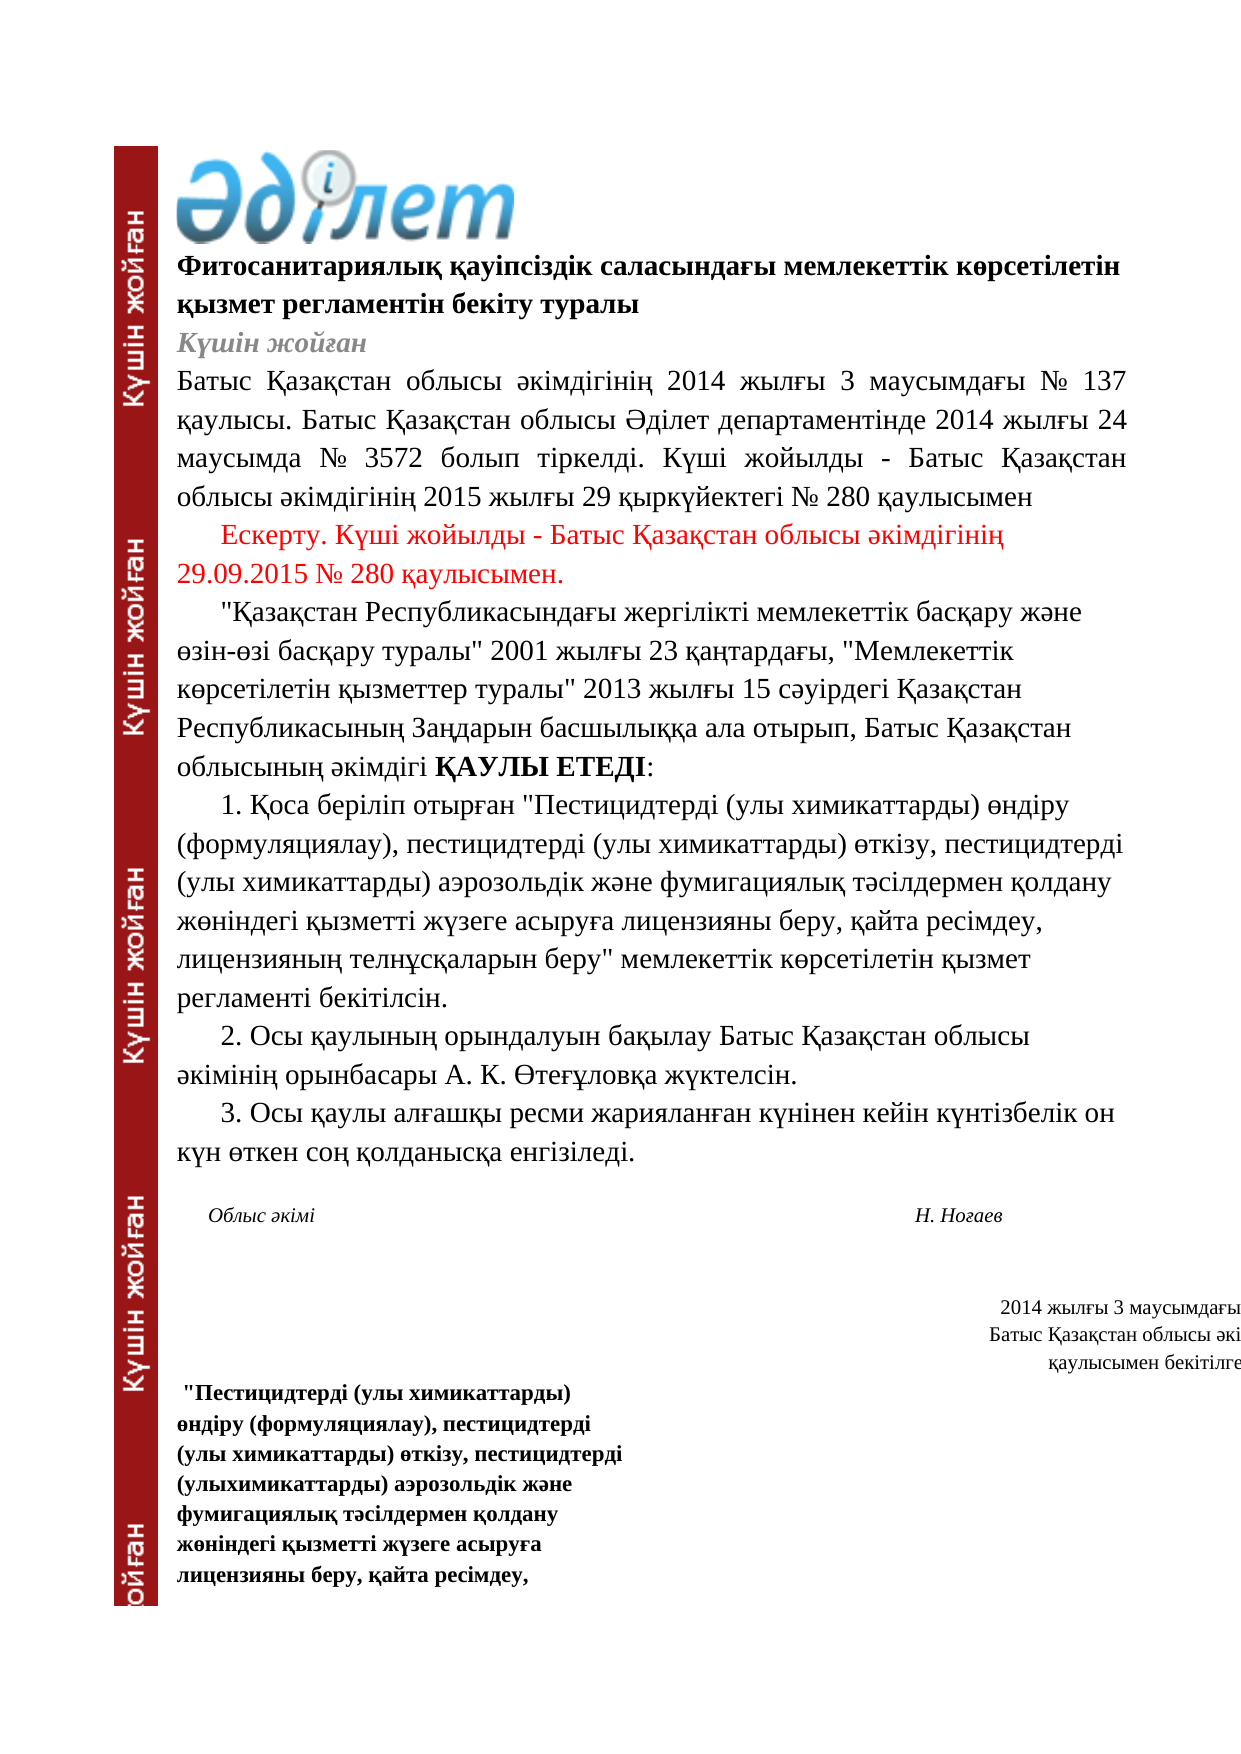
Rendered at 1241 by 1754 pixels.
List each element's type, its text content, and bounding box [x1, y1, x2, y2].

table_header 2014 жылғы 3 маусымдағы № 137 Батыс Қазақстан облысы әкімдігінің қаулысымен бекітілген [912, 1293, 1240, 1379]
table_header Облыс әкімі [101, 1202, 913, 1233]
text Күшін жойған [112, 325, 1128, 358]
text Фитосанитариялық қауіпсіздік саласындағы мемлекеттік көрсетілетін қызмет регламентін бекіту туралы [112, 248, 1128, 320]
picture [114, 512, 158, 517]
picture [114, 320, 158, 325]
picture [114, 1233, 158, 1293]
picture [114, 1198, 158, 1202]
picture [114, 146, 158, 248]
picture [114, 1587, 158, 1606]
text Батыс Қазақстан облысы әкімдігінің 2014 жылғы 3 маусымдағы № 137 қаулысы. Батыс Қазақстан облысы Әділет департаментінде 2014 жылғы 24 маусымда № 3572 болып тіркелді. Күші жойылды - Батыс Қазақстан облысы әкімдігінің 2015 жылғы 29 қыркүйектегі № 280 қаулысымен [112, 363, 1128, 512]
picture [176, 150, 515, 244]
text Ескерту. Күші жойылды - Батыс Қазақстан облысы әкімдігінің 29.09.2015 № 280 қаулысымен. "Қазақстан Республикасындағы жергілікті мемлекеттік басқару және өзін-өзі басқару туралы" 2001 жылғы 23 қаңтардағы, "Мемлекеттік көрсетілетін қызметтер туралы" 2013 жылғы 15 сәуірдегі Қазақстан Республикасының Заңдарын басшылыққа ала отырып, Батыс Қазақстан облысының әкімдігі ҚАУЛЫ ЕТЕДІ: 1. Қоса беріліп отырған "Пестицидтердi (улы химикаттарды) өндiру (формуляциялау), пестицидтердi (улы химикаттарды) өткiзу, пестицидтердi (улы химикаттарды) аэрозольдiк және фумигациялық тәсiлдермен қолдану жөніндегі қызметті жүзеге асыруға лицензияны беру, қайта ресімдеу, лицензияның телнұсқаларын беру" мемлекеттік көрсетілетін қызмет регламенті бекітілсін. 2. Осы қаулының орындалуын бақылау Батыс Қазақстан облысы әкімінің орынбасары А. К. Өтеғұловқа жүктелсін. 3. Осы қаулы алғашқы ресми жарияланған күнінен кейін күнтізбелік он күн өткен соң қолданысқа енгізіледі. [112, 517, 1128, 1198]
picture [114, 358, 158, 363]
table_header [101, 1293, 912, 1379]
table_header Н. Ноғаев [913, 1202, 1240, 1233]
